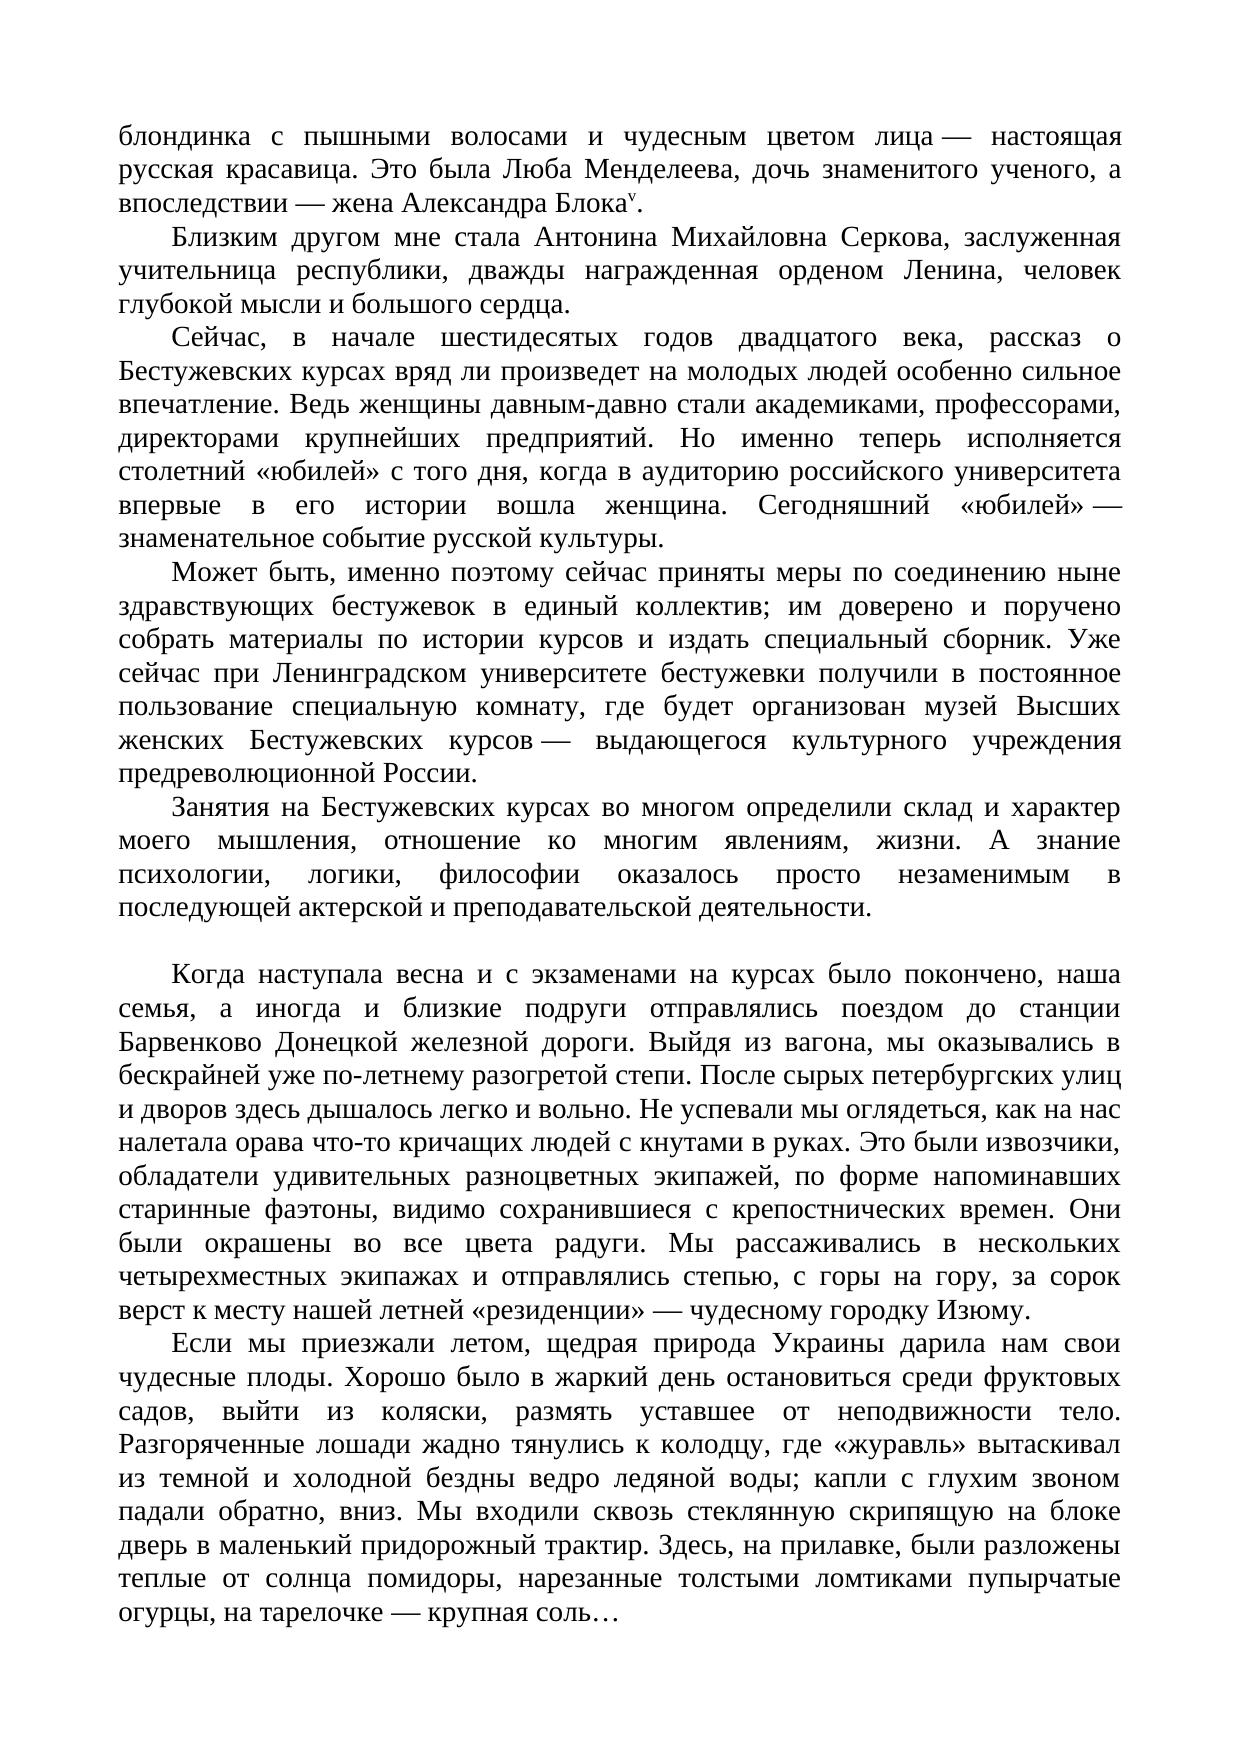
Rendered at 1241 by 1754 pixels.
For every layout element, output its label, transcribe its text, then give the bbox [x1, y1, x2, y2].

text Когда наступала весна и с экзаменами на курсах было покончено, наша семья, а иногда и близкие подруги отправлялись поездом до станции Барвенково Донецкой железной дороги. Выйдя из вагона, мы оказывались в бескрайней уже по-летнему разогретой степи. После сырых петербургских улиц и дворов {26} здесь дышалось легко и вольно. Не успевали мы оглядеться, как на нас налетала орава что-то кричащих людей с кнутами в руках. Это были извозчики, обладатели удивительных разноцветных экипажей, по форме напоминавших старинные фаэтоны, видимо сохранившиеся с крепостнических времен. Они были окрашены во все цвета радуги. Мы рассаживались в нескольких четырехместных экипажах и отправлялись степью, с горы на гору, за сорок верст к месту нашей летней «резиденции» — чудесному городку Изюму. [118, 957, 1122, 1326]
text Близким другом мне стала Антонина Михайловна Серкова, заслуженная учительница республики, дважды награжденная орденом Ленина, человек глубокой мысли и большого сердца. [118, 219, 1122, 319]
text {25} Может быть, именно поэтому сейчас приняты меры по соединению ныне здравствующих бестужевок в единый коллектив; им доверено и поручено собрать материалы по истории курсов и издать специальный сборник. Уже сейчас при Ленинградском университете бестужевки получили в постоянное пользование специальную комнату, где будет организован музей Высших женских Бестужевских курсов — выдающегося культурного учреждения предреволюционной России. [118, 554, 1122, 789]
text Занятия на Бестужевских курсах во многом определили склад и характер моего мышления, отношение ко многим явлениям, жизни. А знание психологии, логики, философии оказалось просто незаменимым в последующей актерской и преподавательской деятельности. [118, 789, 1122, 923]
text Сейчас, в начале шестидесятых годов двадцатого века, рассказ о Бестужевских курсах вряд ли произведет на молодых людей особенно сильное впечатление. Ведь женщины давным-давно стали академиками, профессорами, директорами крупнейших предприятий. Но именно теперь исполняется столетний «юбилей» с того дня, когда в аудиторию российского университета впервые в его истории вошла женщина. Сегодняшний «юбилей» — знаменательное событие русской культуры. [118, 319, 1122, 554]
text Если мы приезжали летом, щедрая природа Украины дарила нам свои чудесные плоды. Хорошо было в жаркий день остановиться среди фруктовых садов, выйти из коляски, размять уставшее от неподвижности тело. Разгоряченные лошади жадно тянулись к колодцу, где «журавль» вытаскивал из темной и холодной бездны ведро ледяной воды; капли с глухим звоном падали обратно, вниз. Мы входили сквозь стеклянную скрипящую на блоке дверь в маленький придорожный трактир. Здесь, на прилавке, были разложены теплые от солнца помидоры, нарезанные толстыми ломтиками пупырчатые огурцы, на тарелочке — крупная соль… [118, 1326, 1122, 1627]
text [118, 118, 1122, 219]
